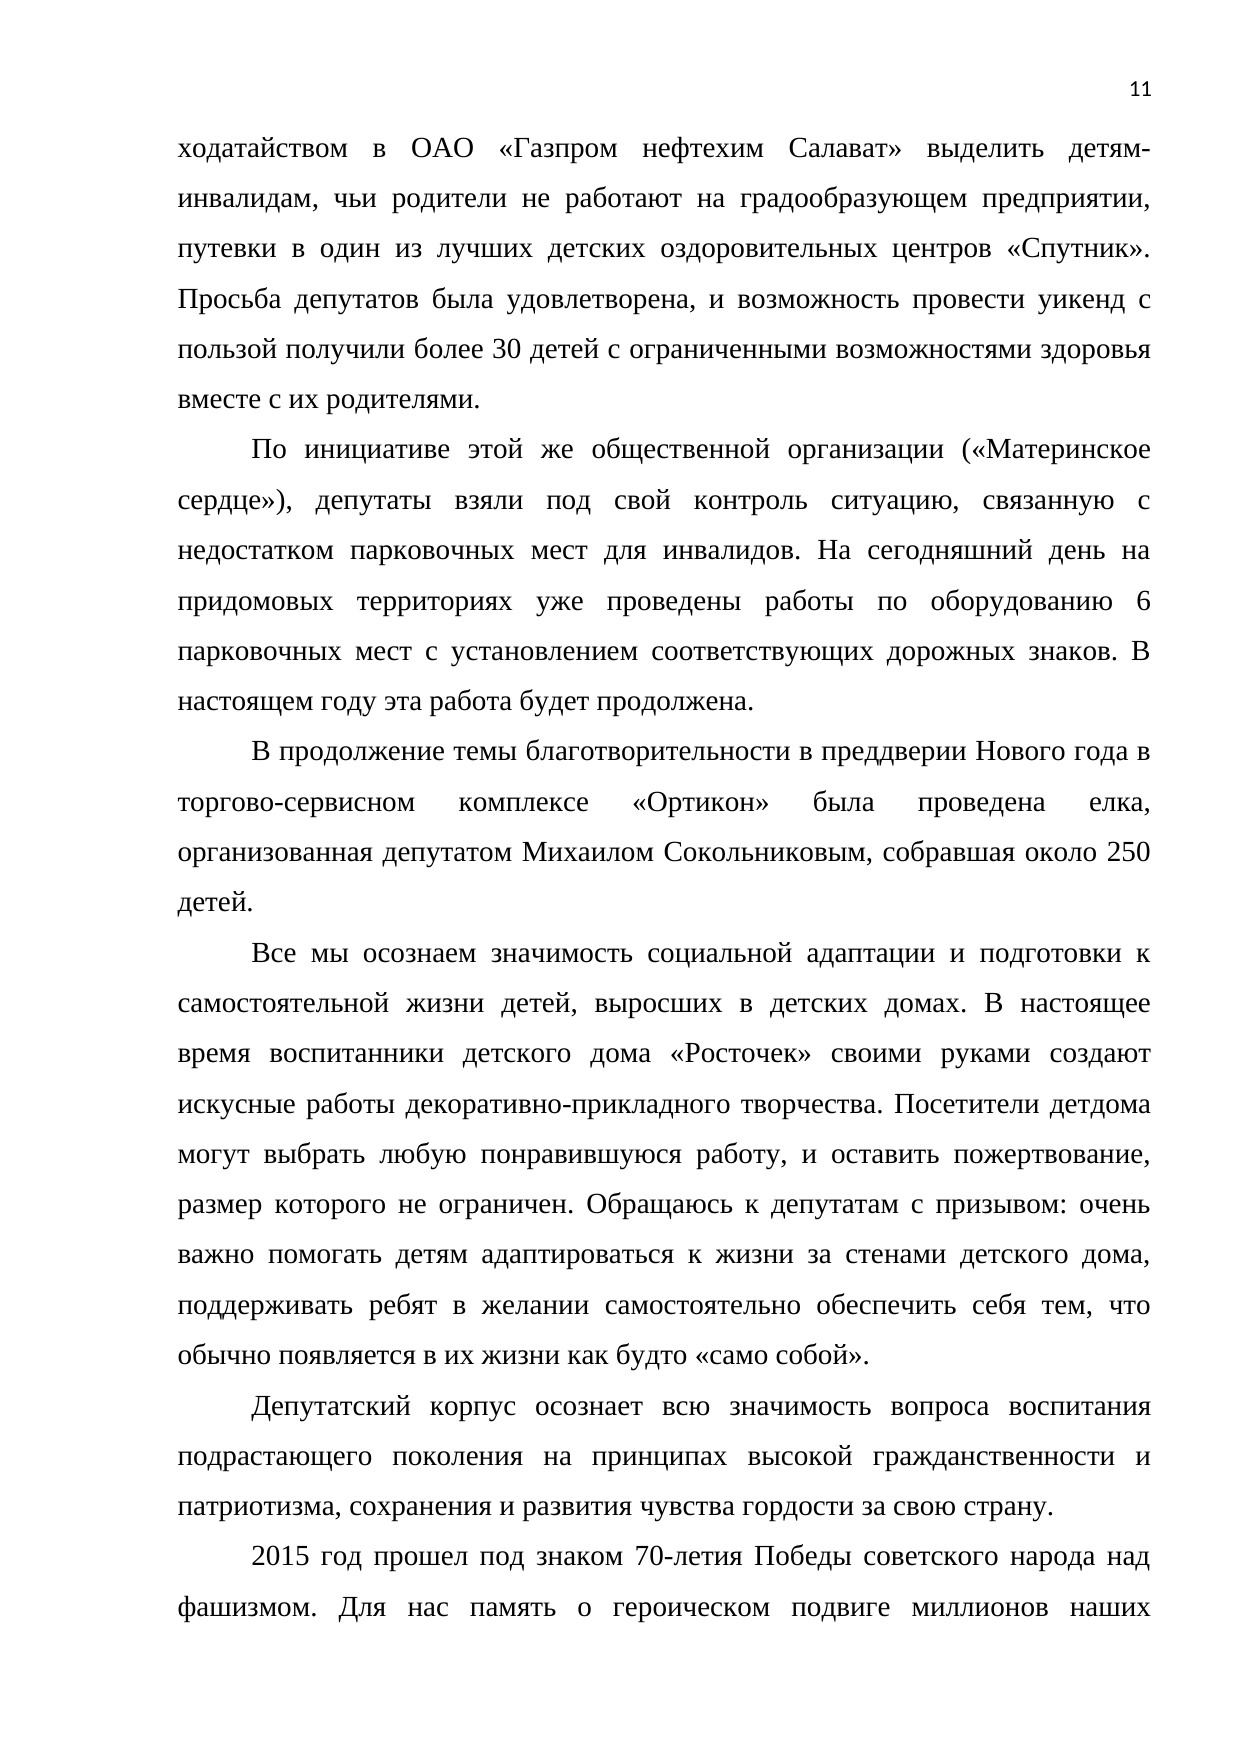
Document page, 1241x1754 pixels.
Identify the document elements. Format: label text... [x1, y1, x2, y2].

text Все мы осознаем значимость социальной адаптации и подготовки к самостоятельной жизни детей, выросших в детских домах. В настоящее время воспитанники детского дома «Росточек» своими руками создают искусные работы декоративно-прикладного творчества. Посетители детдома могут выбрать любую понравившуюся работу, и оставить пожертвование, размер которого не ограничен. Обращаюсь к депутатам с призывом: очень важно помогать детям адаптироваться к жизни за стенами детского дома, поддерживать ребят в желании самостоятельно обеспечить себя тем, что обычно появляется в их жизни как будто «само собой». [177, 935, 1152, 1371]
text В продолжение темы благотворительности в преддверии Нового года в торгово-сервисном комплексе «Ортикон» была проведена елка, организованная депутатом Михаилом Сокольниковым, собравшая около 250 детей. [177, 733, 1152, 918]
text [177, 130, 1152, 415]
text Депутатский корпус осознает всю значимость вопроса воспитания подрастающего поколения на принципах высокой гражданственности и патриотизма, сохранения и развития чувства гордости за свою страну. [177, 1388, 1152, 1522]
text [177, 1538, 1152, 1622]
text По инициативе этой же общественной организации («Материнское сердце»), депутаты взяли под свой контроль ситуацию, связанную с недостатком парковочных мест для инвалидов. На сегодняшний день на придомовых территориях уже проведены работы по оборудованию 6 парковочных мест с установлением соответствующих дорожных знаков. В настоящем году эта работа будет продолжена. [177, 432, 1152, 717]
